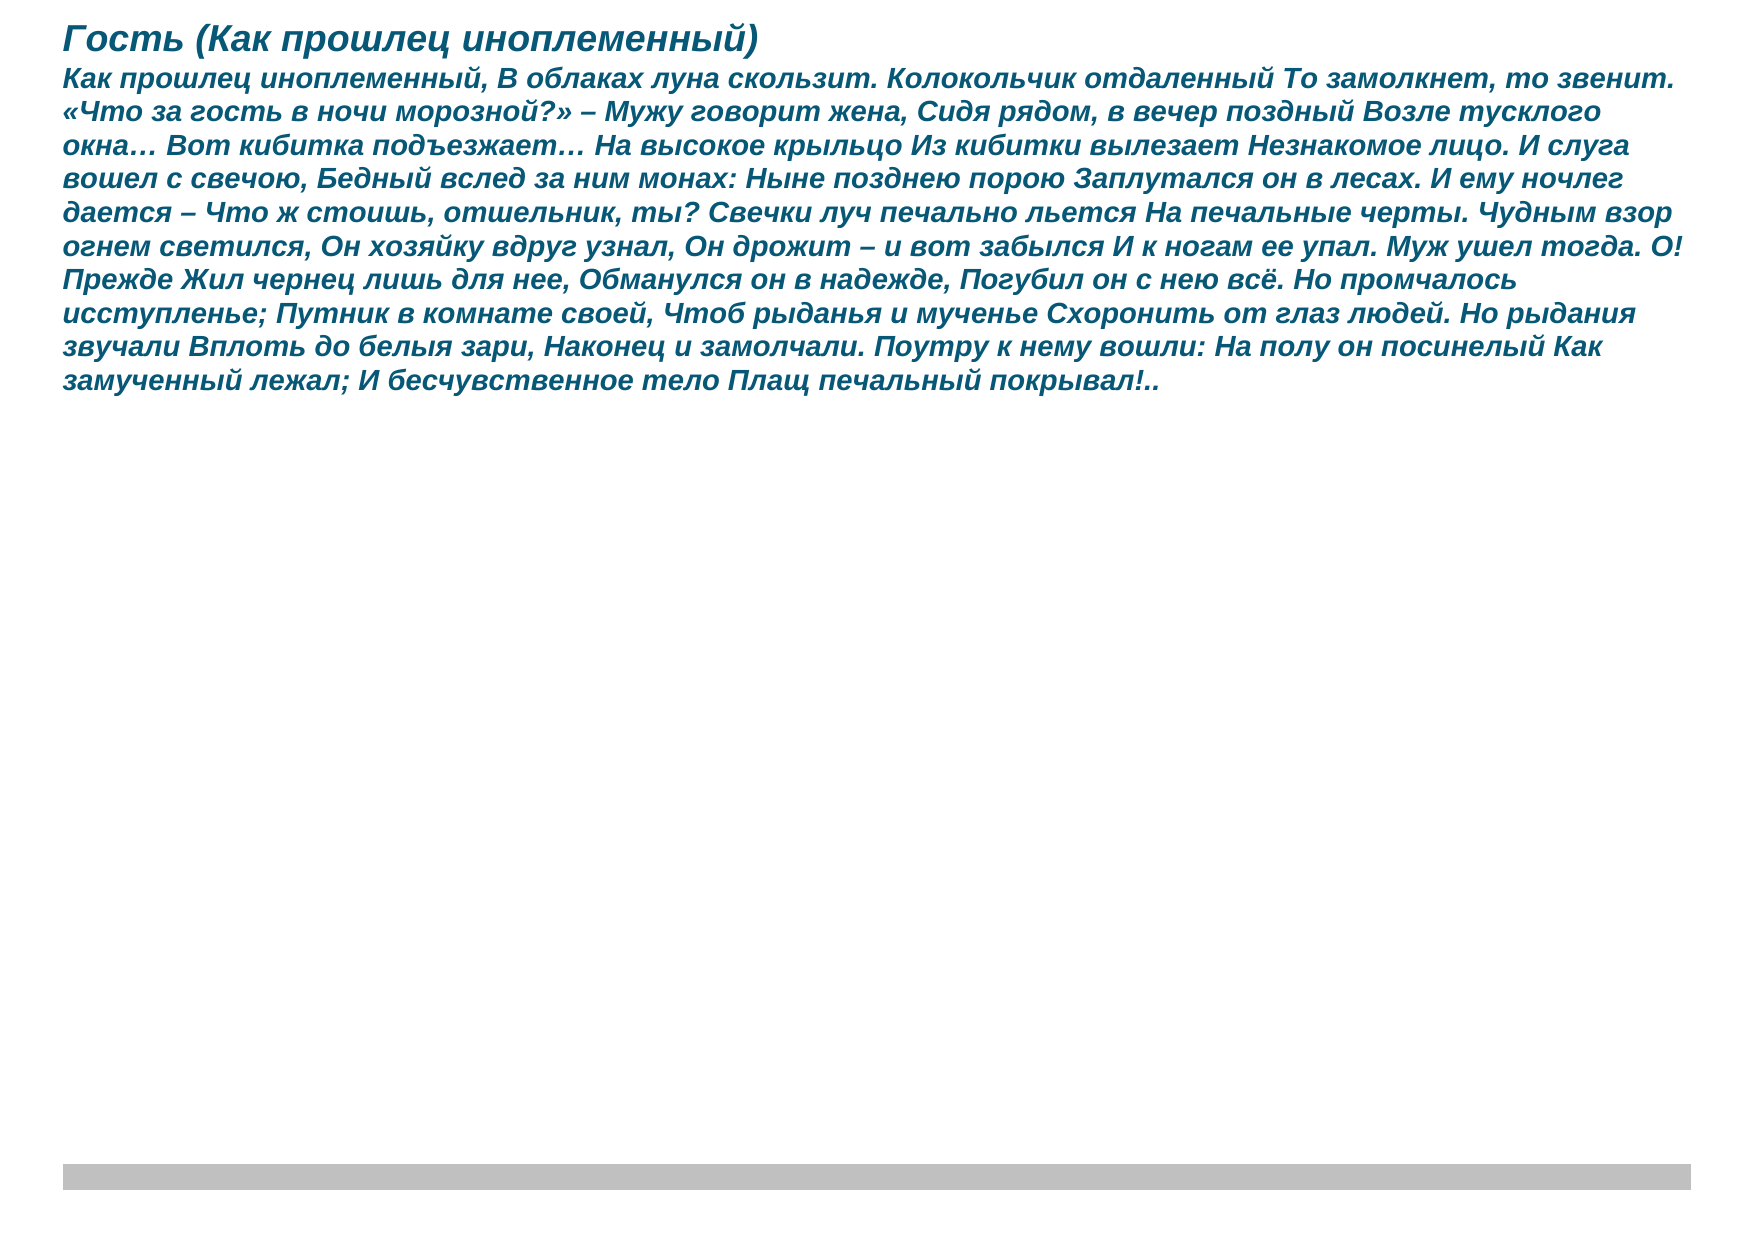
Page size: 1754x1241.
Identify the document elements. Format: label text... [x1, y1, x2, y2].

subtitle Гость (Как прошлец иноплеменный) [62, 17, 1691, 60]
text Как прошлец иноплеменный, [62, 61, 1691, 396]
